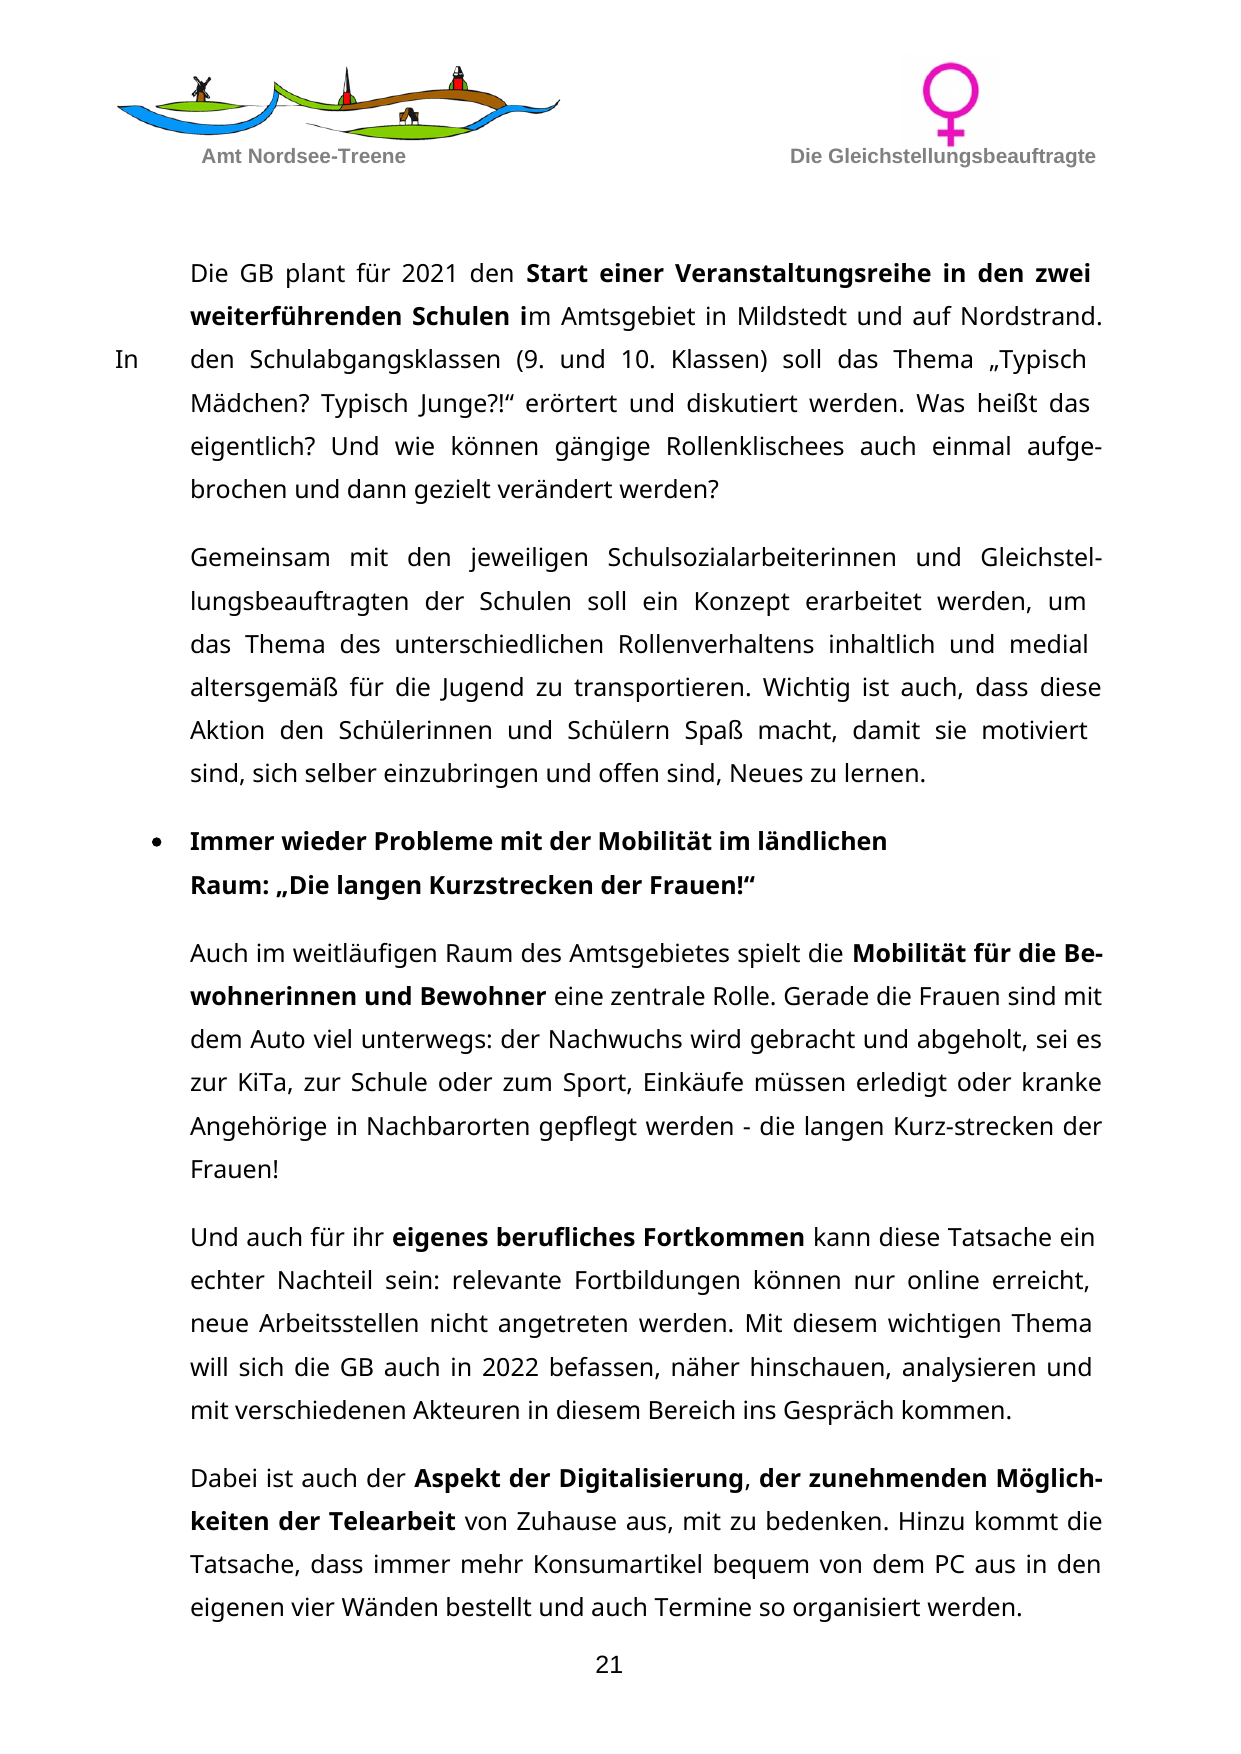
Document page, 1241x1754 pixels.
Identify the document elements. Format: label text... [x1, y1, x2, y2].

picture [900, 53, 1001, 154]
text Gemeinsam mit den jeweiligen Schulsozialarbeiterinnen und Gleichstel- lungsbeauftragten der Schulen soll ein Konzept erarbeitet werden, um das Thema des unterschiedlichen Rollenverhaltens inhaltlich und medial altersgemäß für die Jugend zu transportieren. Wichtig ist auch, dass diese Aktion den Schülerinnen und Schülern Spaß macht, damit sie motiviert sind, sich selber einzubringen und offen sind, Neues zu lernen. [115, 532, 1103, 791]
text Und auch für ihr eigenes berufliches Fortkommen kann diese Tatsache ein echter Nachteil sein: relevante Fortbildungen können nur online erreicht, neue Arbeitsstellen nicht angetreten werden. Mit diesem wichtigen Thema will sich die GB auch in 2022 befassen, näher hinschauen, analysieren und mit verschiedenen Akteuren in diesem Bereich ins Gespräch kommen. [115, 1212, 1103, 1428]
list Immer wieder Probleme mit der Mobilität im ländlichen Raum: „Die langen Kurzstrecken der Frauen!“ [152, 816, 1103, 903]
text Dabei ist auch der Aspekt der Digitalisierung, der zunehmenden Möglich-keiten der Telearbeit von Zuhause aus, mit zu bedenken. Hinzu kommt die Tatsache, dass immer mehr Konsumartikel bequem von dem PC aus in den eigenen vier Wänden bestellt und auch Termine so organisiert werden. [190, 1453, 1103, 1626]
picture [113, 54, 564, 153]
text Auch im weitläufigen Raum des Amtsgebietes spielt die Mobilität für die Be-wohnerinnen und Bewohner eine zentrale Rolle. Gerade die Frauen sind mit dem Auto viel unterwegs: der Nachwuchs wird gebracht und abgeholt, sei es zur KiTa, zur Schule oder zum Sport, Einkäufe müssen erledigt oder kranke Angehörige in Nachbarorten gepflegt werden - die langen Kurz-strecken der Frauen! [190, 927, 1103, 1187]
text Die GB plant für 2021 den Start einer Veranstaltungsreihe in den zwei weiterführenden Schulen im Amtsgebiet in Mildstedt und auf Nordstrand. In den Schulabgangsklassen (9. und 10. Klassen) soll das Thema „Typisch Mädchen? Typisch Junge?!“ erörtert und diskutiert werden. Was heißt das eigentlich? Und wie können gängige Rollenklischees auch einmal aufge- brochen und dann gezielt verändert werden? [115, 248, 1103, 507]
